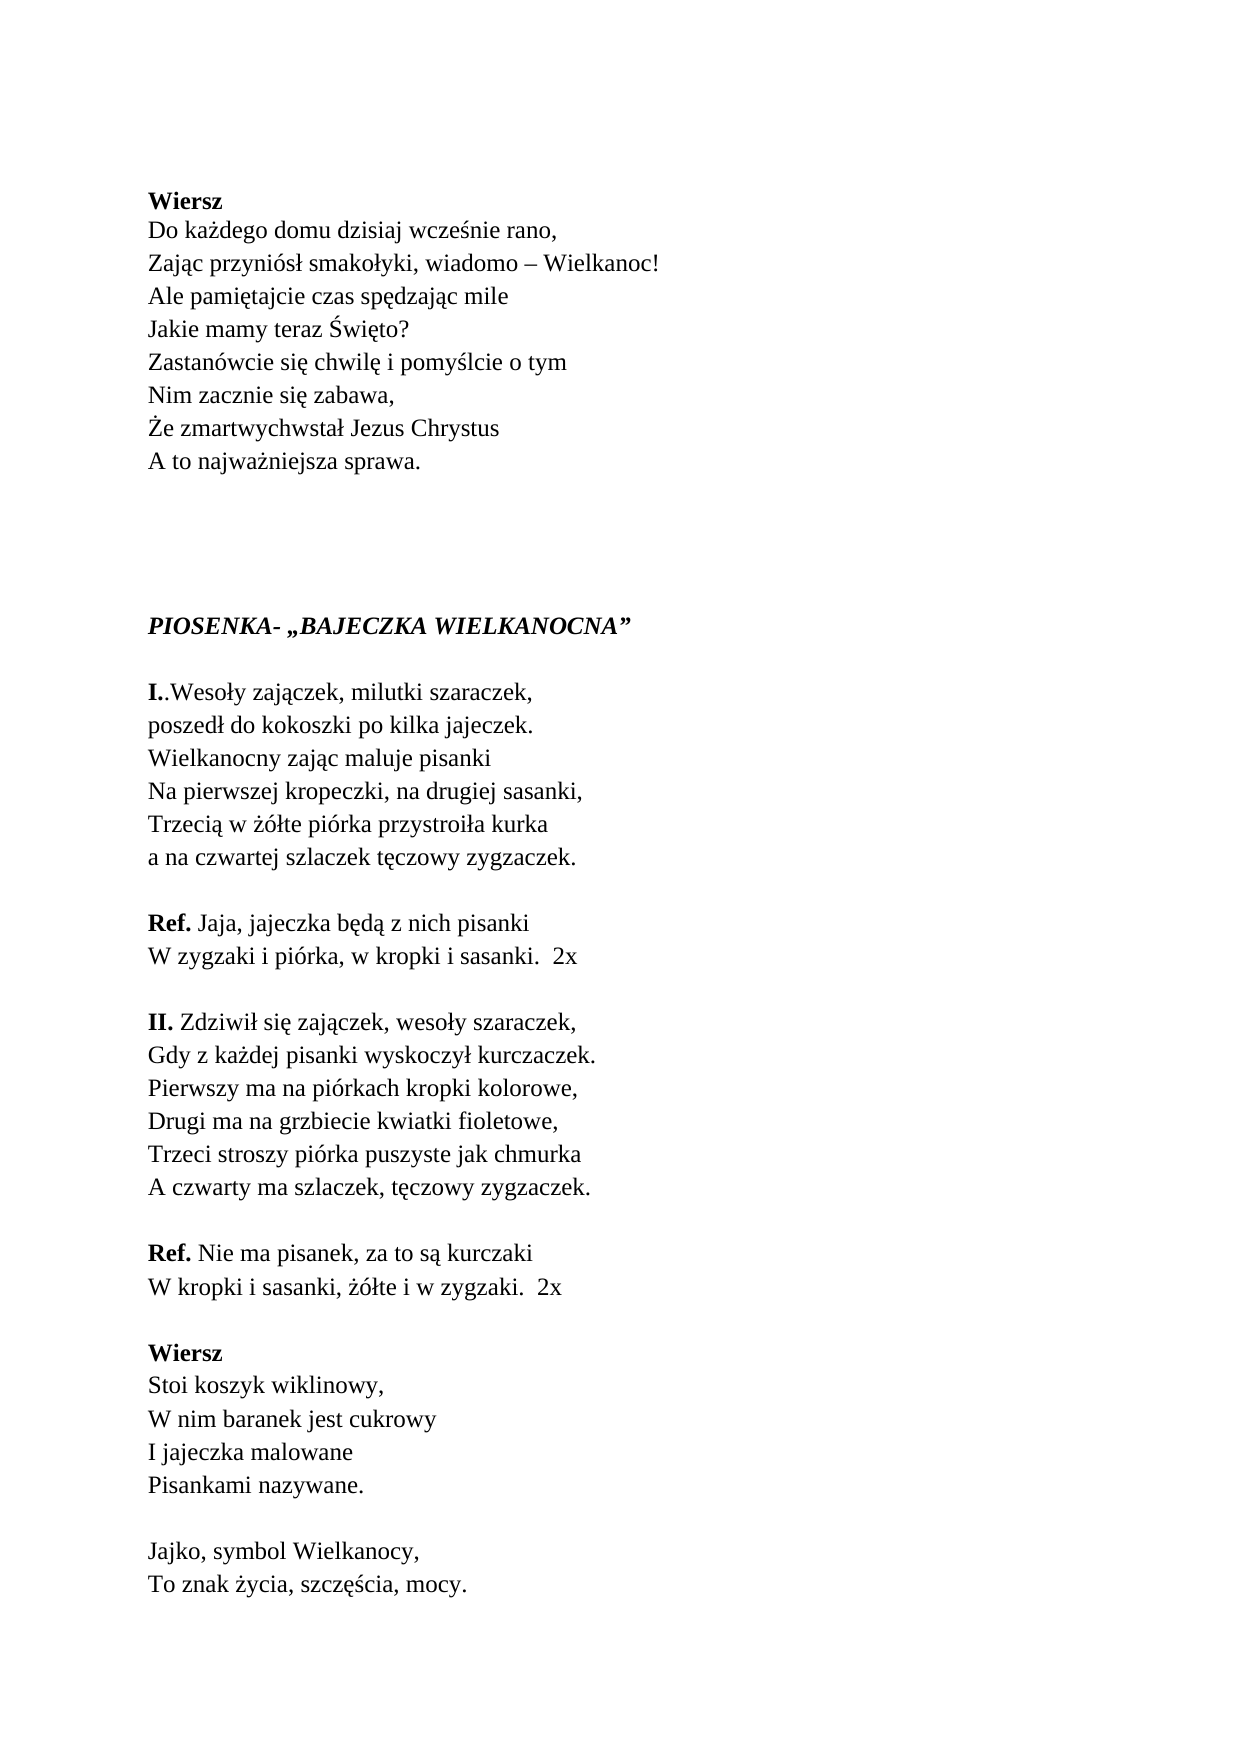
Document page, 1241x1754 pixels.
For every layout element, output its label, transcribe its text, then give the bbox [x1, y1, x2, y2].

text poszedł do kokoszki po kilka jajeczek. [148, 710, 1093, 739]
text Wiersz [148, 186, 1093, 215]
text To znak życia, szczęścia, mocy. [148, 1569, 1093, 1597]
text Zastanówcie się chwilę i pomyślcie o tym [148, 347, 1093, 376]
text W zygzaki i piórka, w kropki i sasanki. 2x [148, 941, 1093, 970]
text Nim zacznie się zabawa, [148, 380, 1093, 409]
text Gdy z każdej pisanki wyskoczył kurczaczek. [148, 1040, 1093, 1069]
text A czwarty ma szlaczek, tęczowy zygzaczek. [148, 1172, 1093, 1201]
text Na pierwszej kropeczki, na drugiej sasanki, [148, 776, 1093, 805]
text Drugi ma na grzbiecie kwiatki fioletowe, [148, 1106, 1093, 1135]
text II. Zdziwił się zajączek, wesoły szaraczek, [148, 1007, 1093, 1036]
text Stoi koszyk wiklinowy, [148, 1371, 1093, 1399]
text I jajeczka malowane [148, 1437, 1093, 1465]
text A to najważniejsza sprawa. [148, 446, 1093, 475]
text W nim baranek jest cukrowy [148, 1404, 1093, 1432]
text Pierwszy ma na piórkach kropki kolorowe, [148, 1073, 1093, 1102]
text Pisankami nazywane. [148, 1470, 1093, 1498]
text Trzeci stroszy piórka puszyste jak chmurka [148, 1139, 1093, 1168]
text Ref. Jaja, jajeczka będą z nich pisanki [148, 908, 1093, 937]
text PIOSENKA- „BAJECZKA WIELKANOCNA” [148, 611, 1093, 640]
text Wielkanocny zając maluje pisanki [148, 743, 1093, 772]
text Wiersz [148, 1338, 1093, 1366]
text Do każdego domu dzisiaj wcześnie rano, [148, 215, 1093, 244]
text a na czwartej szlaczek tęczowy zygzaczek. [148, 842, 1093, 871]
text Że zmartwychwstał Jezus Chrystus [148, 413, 1093, 442]
text W kropki i sasanki, żółte i w zygzaki. 2x [148, 1272, 1093, 1300]
text Jakie mamy teraz Święto? [148, 314, 1093, 343]
text Ref. Nie ma pisanek, za to są kurczaki [148, 1238, 1093, 1267]
text Ale pamiętajcie czas spędzając mile [148, 281, 1093, 310]
text I..Wesoły zajączek, milutki szaraczek, [148, 677, 1093, 706]
text Jajko, symbol Wielkanocy, [148, 1536, 1093, 1564]
text Zając przyniósł smakołyki, wiadomo – Wielkanoc! [148, 248, 1093, 277]
text Trzecią w żółte piórka przystroiła kurka [148, 809, 1093, 838]
